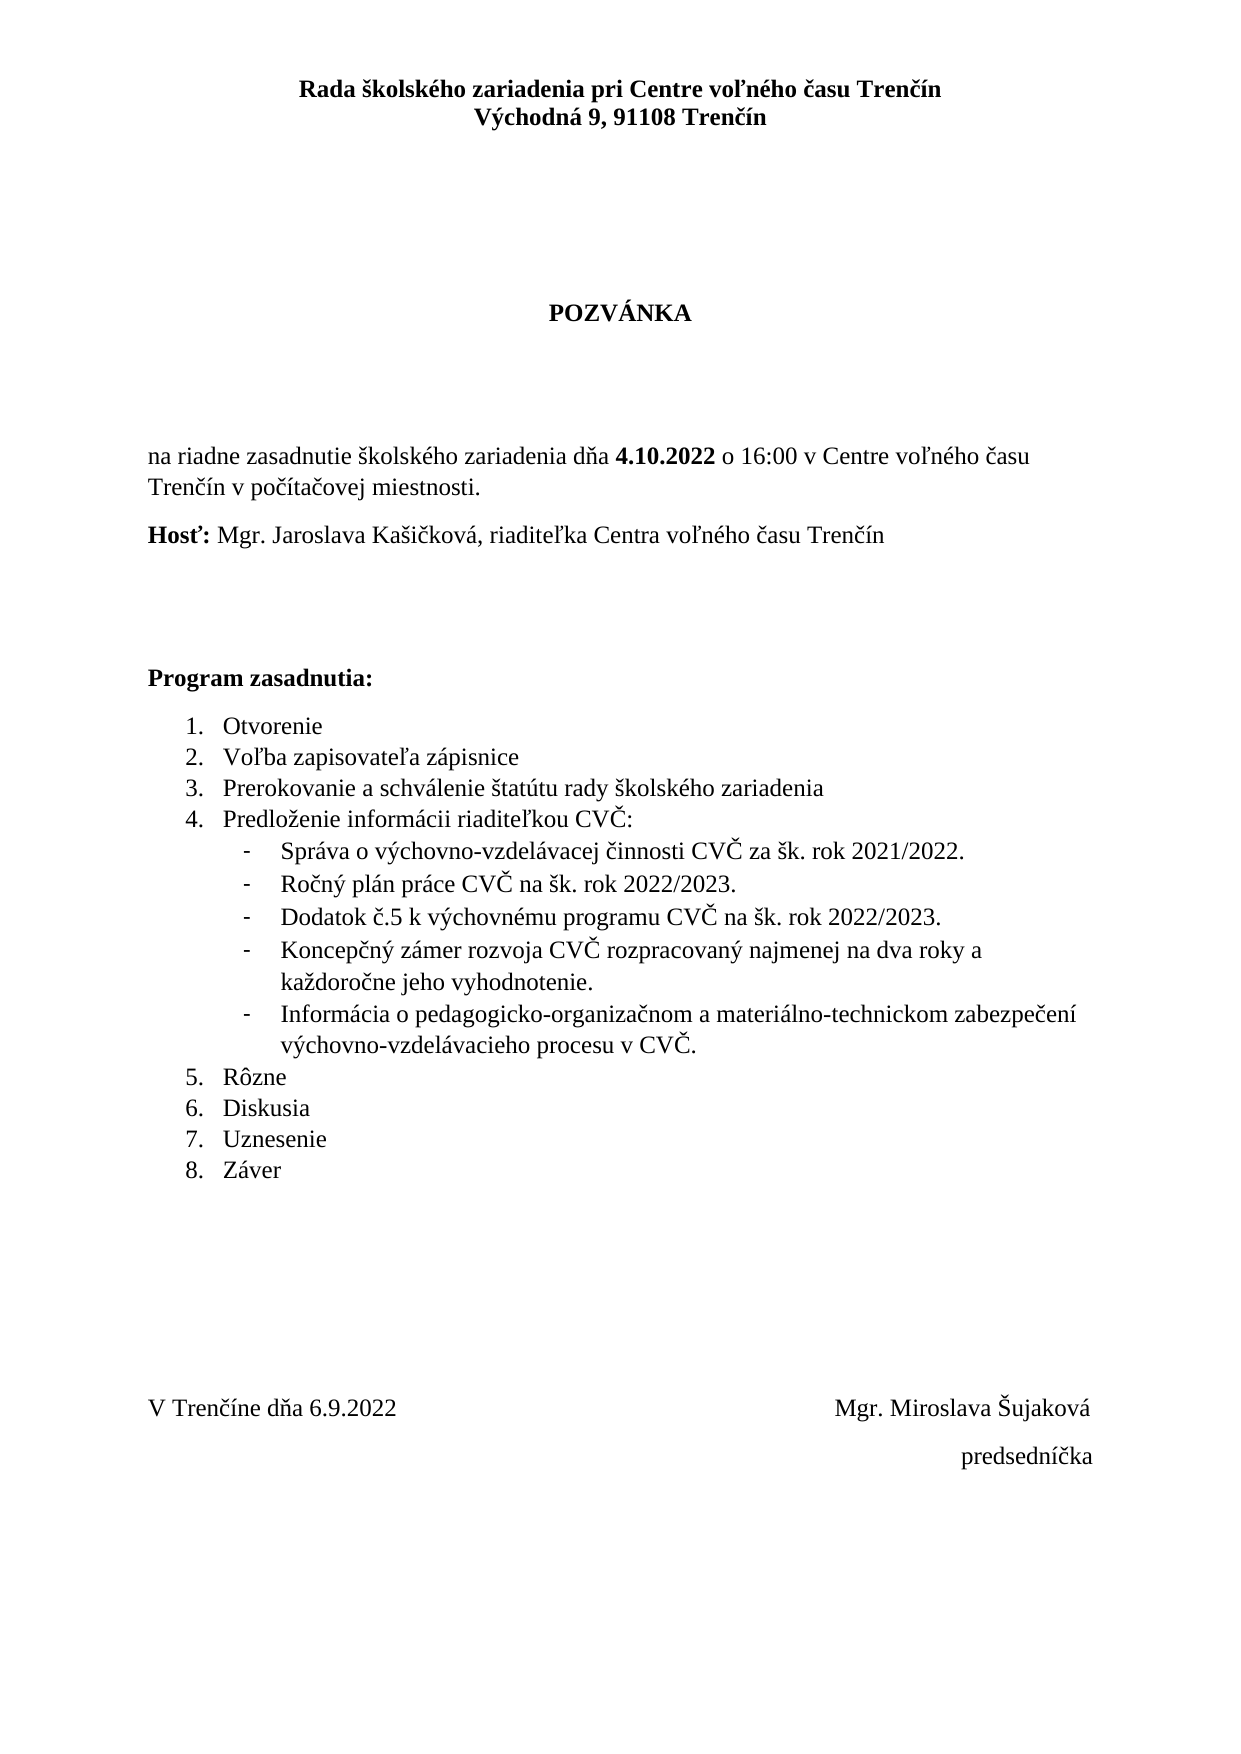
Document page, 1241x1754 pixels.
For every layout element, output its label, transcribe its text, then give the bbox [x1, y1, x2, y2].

list Informácia o pedagogicko-organizačnom a materiálno-technickom zabezpečení výchovno-vzdelávacieho procesu v CVČ. [243, 998, 1093, 1059]
list Koncepčný zámer rozvoja CVČ rozpracovaný najmenej na dva roky a každoročne jeho vyhodnotenie. [243, 934, 1093, 995]
text V Trenčíne dňa 6.9.2022 Mgr. Miroslava Šujaková [148, 1393, 1093, 1422]
list Dodatok č.5 k výchovnému programu CVČ na šk. rok 2022/2023. [243, 901, 1093, 931]
list Ročný plán práce CVČ na šk. rok 2022/2023. [243, 868, 1093, 898]
text Hosť: Mgr. Jaroslava Kašičková, riaditeľka Centra voľného času Trenčín [148, 520, 1093, 549]
text predsedníčka [148, 1441, 1093, 1470]
list Uznesenie [185, 1124, 1093, 1152]
list Rôzne [185, 1062, 1093, 1090]
list Voľba zapisovateľa zápisnice [185, 742, 1093, 771]
list Prerokovanie a schválenie štatútu rady školského zariadenia [185, 773, 1093, 802]
text na riadne zasadnutie školského zariadenia dňa 4.10.2022 o 16:00 v Centre voľného času Trenčín v počítačovej miestnosti. [148, 441, 1093, 501]
text POZVÁNKA [148, 298, 1093, 327]
list Správa o výchovno-vzdelávacej činnosti CVČ za šk. rok 2021/2022. [243, 835, 1093, 866]
list Otvorenie [185, 711, 1093, 740]
list Diskusia [185, 1093, 1093, 1121]
text Program zasadnutia: [148, 663, 1093, 692]
list Predloženie informácii riaditeľkou CVČ: [185, 804, 1093, 833]
list Záver [185, 1155, 1093, 1183]
